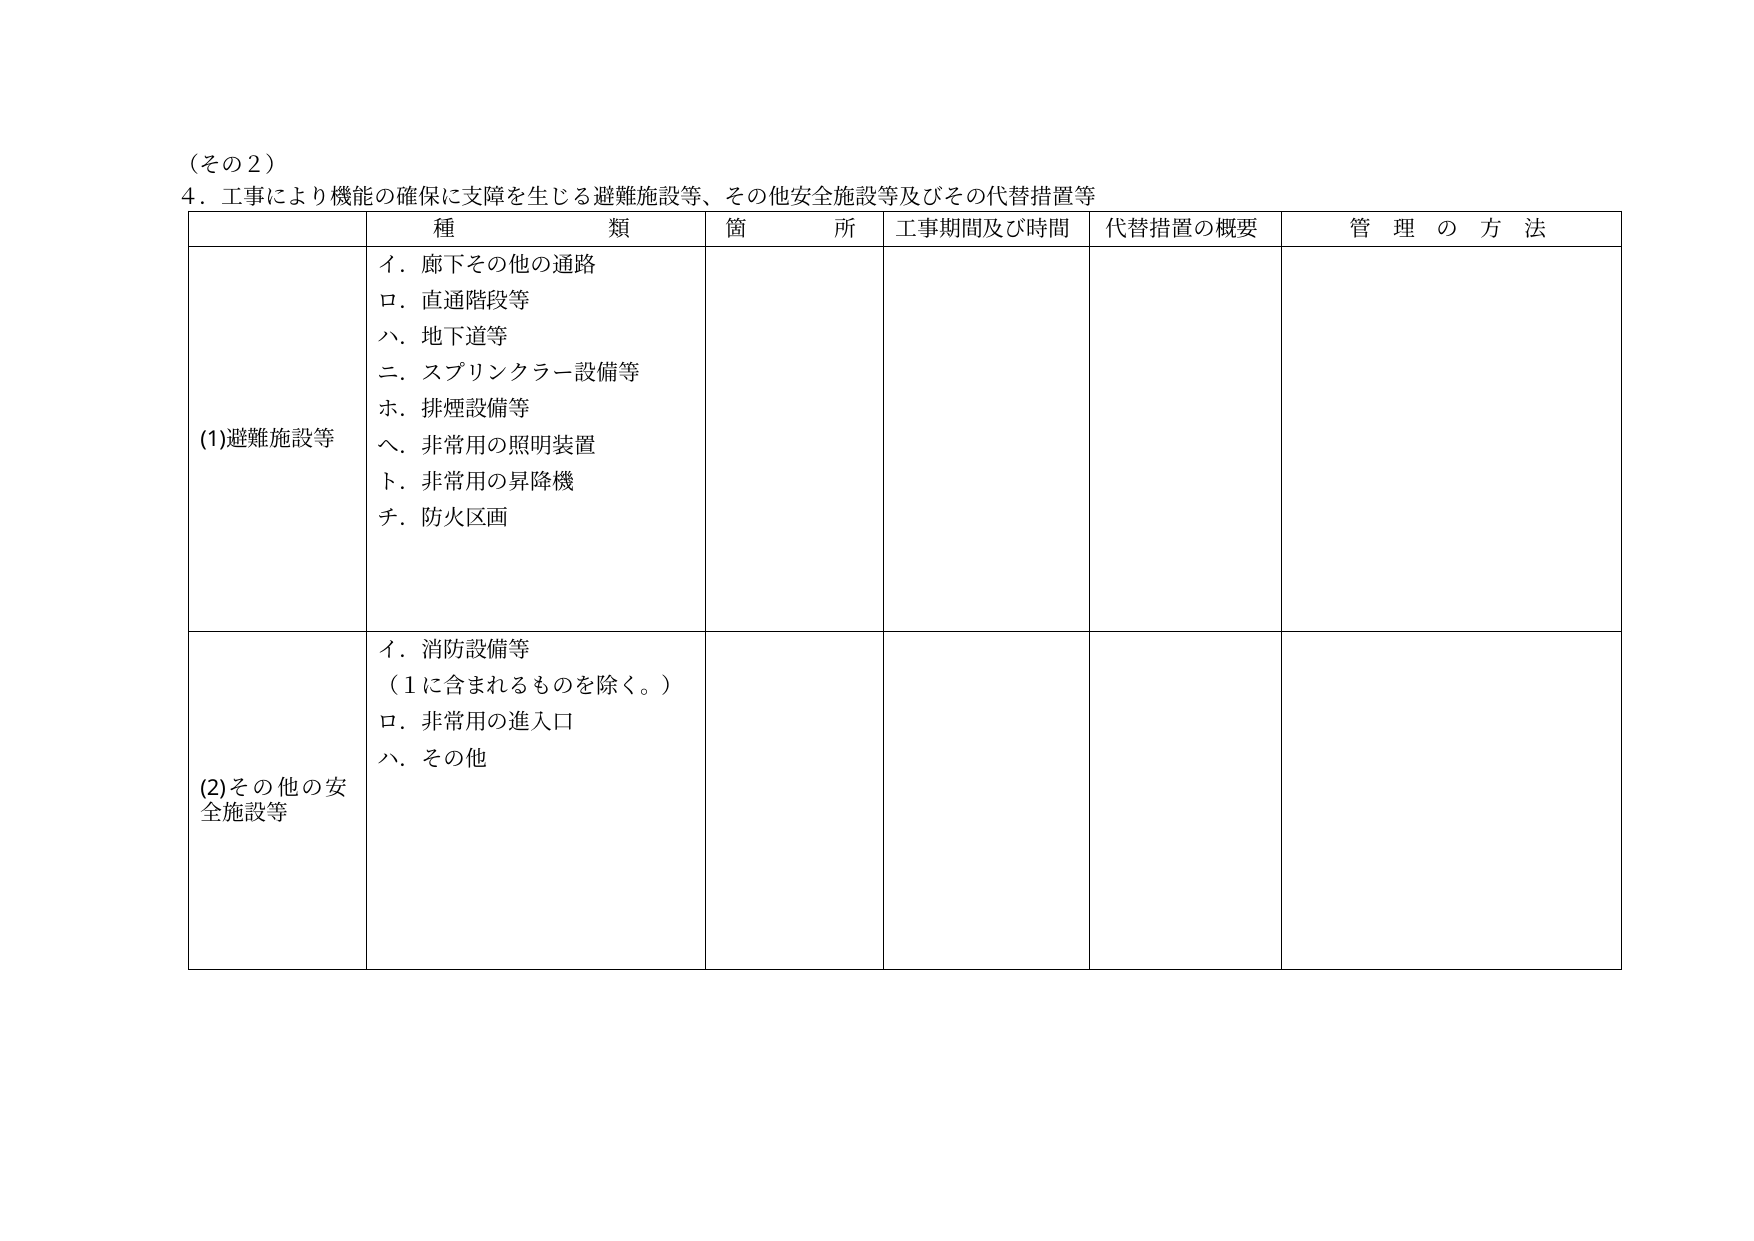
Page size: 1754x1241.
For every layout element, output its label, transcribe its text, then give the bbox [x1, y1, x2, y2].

text （その２） [177, 148, 1599, 179]
table_cell [1282, 247, 1621, 631]
table_cell イ．廊下その他の通路 ロ．直通階段等 ハ．地下道等 ニ．スプリンクラー設備等 ホ．排煙設備等 へ．非常用の照明装置 ト．非常用の昇降機 チ．防火区画 [367, 247, 705, 631]
table_cell イ．消防設備等 （１に含まれるものを除く。） ロ．非常用の進入口 ハ．その他 [367, 632, 705, 969]
table_cell [706, 247, 883, 631]
table_header 種 類 [367, 212, 705, 246]
table_header [189, 212, 366, 246]
table_header 管 理 の 方 法 [1282, 212, 1621, 246]
table_header 箇 所 [706, 212, 883, 246]
table_header 工事期間及び時間 [884, 212, 1089, 246]
table_cell [706, 632, 883, 969]
table_cell [1090, 247, 1281, 631]
table_cell [884, 632, 1089, 969]
table_header 代替措置の概要 [1090, 212, 1281, 246]
table_cell (1)避難施設等 [189, 247, 366, 631]
text ４．工事により機能の確保に支障を生じる避難施設等、その他安全施設等及びその代替措置等 [177, 179, 1599, 211]
table_cell [1090, 632, 1281, 969]
table_cell (2)その他の安全施設等 [189, 632, 366, 969]
table_cell [884, 247, 1089, 631]
table_cell [1282, 632, 1621, 969]
